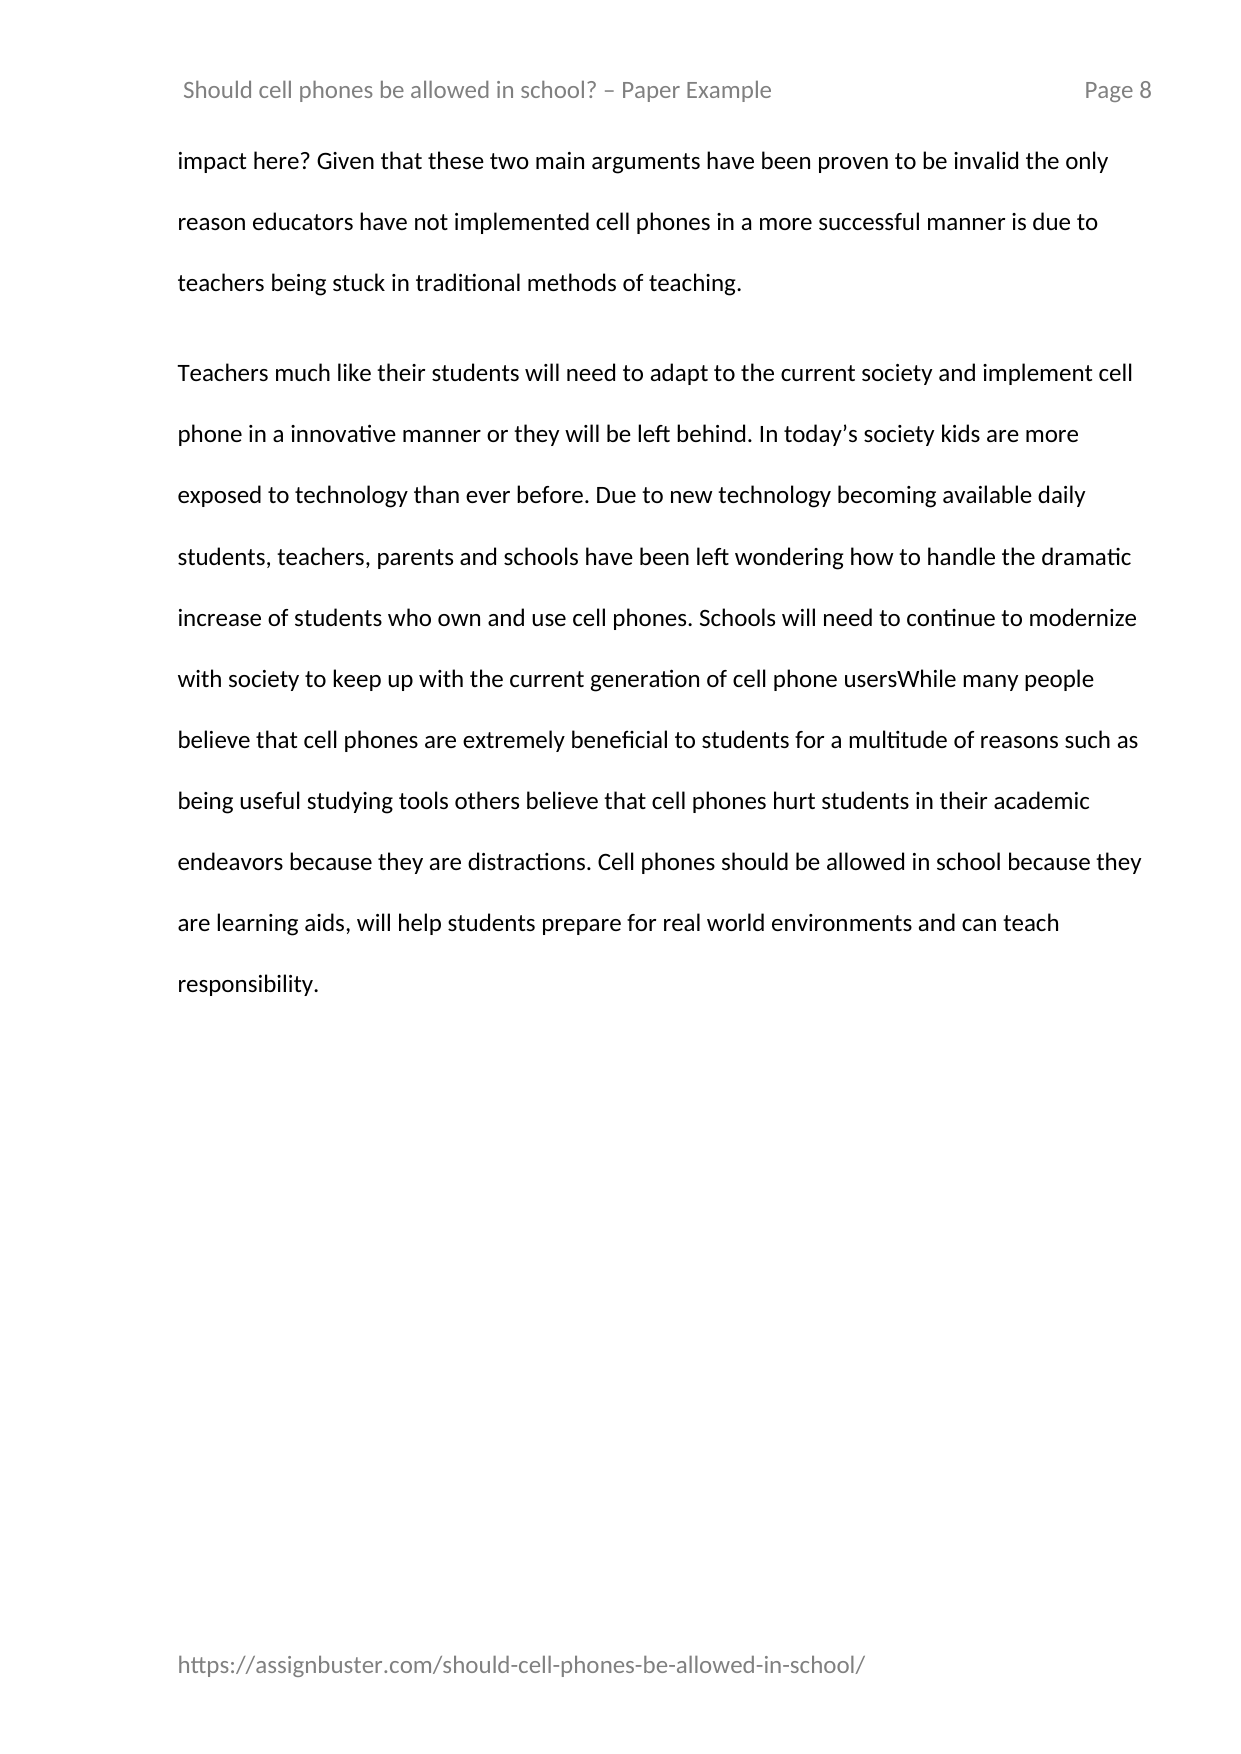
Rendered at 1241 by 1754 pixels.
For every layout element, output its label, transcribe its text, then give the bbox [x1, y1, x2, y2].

text Teachers much like their students will need to adapt to the current society and implement cell phone in a innovative manner or they will be left behind. In today’s society kids are more exposed to technology than ever before. Due to new technology becoming available daily students, teachers, parents and schools have been left wondering how to handle the dramatic increase of students who own and use cell phones. Schools will need to continue to modernize with society to keep up with the current generation of cell phone usersWhile many people believe that cell phones are extremely beneficial to students for a multitude of reasons such as being useful studying tools others believe that cell phones hurt students in their academic endeavors because they are distractions. Cell phones should be allowed in school because they are learning aids, will help students prepare for real world environments and can teach responsibility. [177, 358, 1152, 998]
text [177, 145, 1152, 298]
